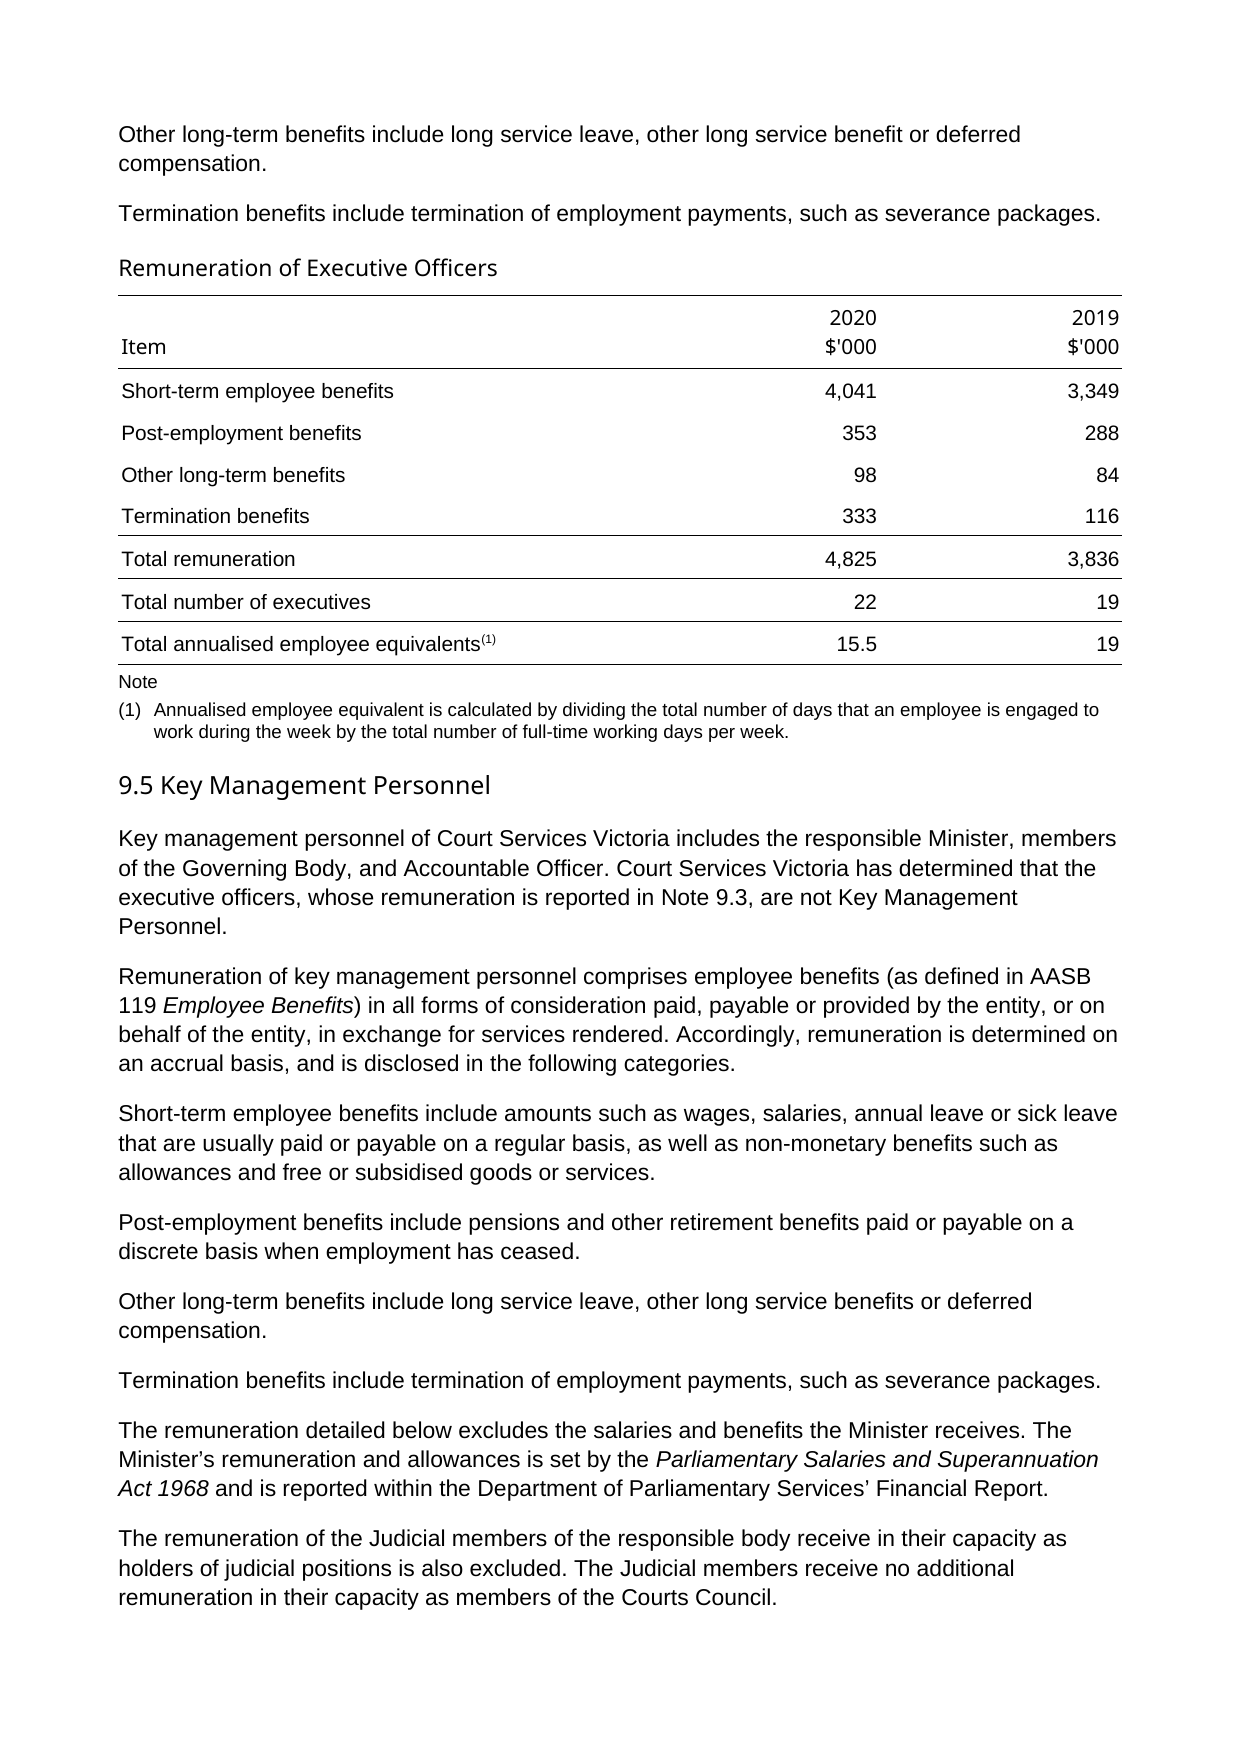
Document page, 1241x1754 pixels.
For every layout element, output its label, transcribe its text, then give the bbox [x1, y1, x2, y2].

text Termination benefits include termination of employment payments, such as severance packages. [118, 1364, 1122, 1393]
subtitle Remuneration of Executive Officers [118, 251, 1122, 283]
text Post-employment benefits include pensions and other retirement benefits paid or payable on a discrete basis when employment has ceased. [118, 1206, 1122, 1264]
text Short-term employee benefits include amounts such as wages, salaries, annual leave or sick leave that are usually paid or payable on a regular basis, as well as non-monetary benefits such as allowances and free or subsidised goods or services. [118, 1098, 1122, 1185]
text Termination benefits include termination of employment payments, such as severance packages. [118, 197, 1122, 226]
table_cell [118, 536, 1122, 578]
text Key management personnel of Court Services Victoria includes the responsible Minister, members of the Governing Body, and Accountable Officer. Court Services Victoria has determined that the executive officers, whose remuneration is reported in Note 9.3, are not Key Management Personnel. [118, 823, 1122, 939]
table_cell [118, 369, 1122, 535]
text Other long-term benefits include long service leave, other long service benefits or deferred compensation. [118, 1285, 1122, 1343]
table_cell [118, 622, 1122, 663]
text The remuneration detailed below excludes the salaries and benefits the Minister receives. The Minister’s remuneration and allowances is set by the Parliamentary Salaries and Superannuation Act 1968 and is reported within the Department of Parliamentary Services’ Financial Report. [118, 1414, 1122, 1502]
subtitle 9.5 Key Management Personnel [118, 768, 1122, 802]
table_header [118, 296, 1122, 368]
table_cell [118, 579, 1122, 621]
text Remuneration of key management personnel comprises employee benefits (as defined in AASB 119 Employee Benefits) in all forms of consideration paid, payable or provided by the entity, or on behalf of the entity, in exchange for services rendered. Accordingly, remuneration is determined on an accrual basis, and is disclosed in the following categories. [118, 960, 1122, 1077]
list Annualised employee equivalent is calculated by dividing the total number of days that an employee is engaged to work during the week by the total number of full-time working days per week. [118, 699, 1122, 743]
text Note [118, 671, 1122, 693]
text Other long-term benefits include long service leave, other long service benefit or deferred compensation. [118, 118, 1122, 176]
text The remuneration of the Judicial members of the responsible body receive in their capacity as holders of judicial positions is also excluded. The Judicial members receive no additional remuneration in their capacity as members of the Courts Council. [118, 1523, 1122, 1610]
